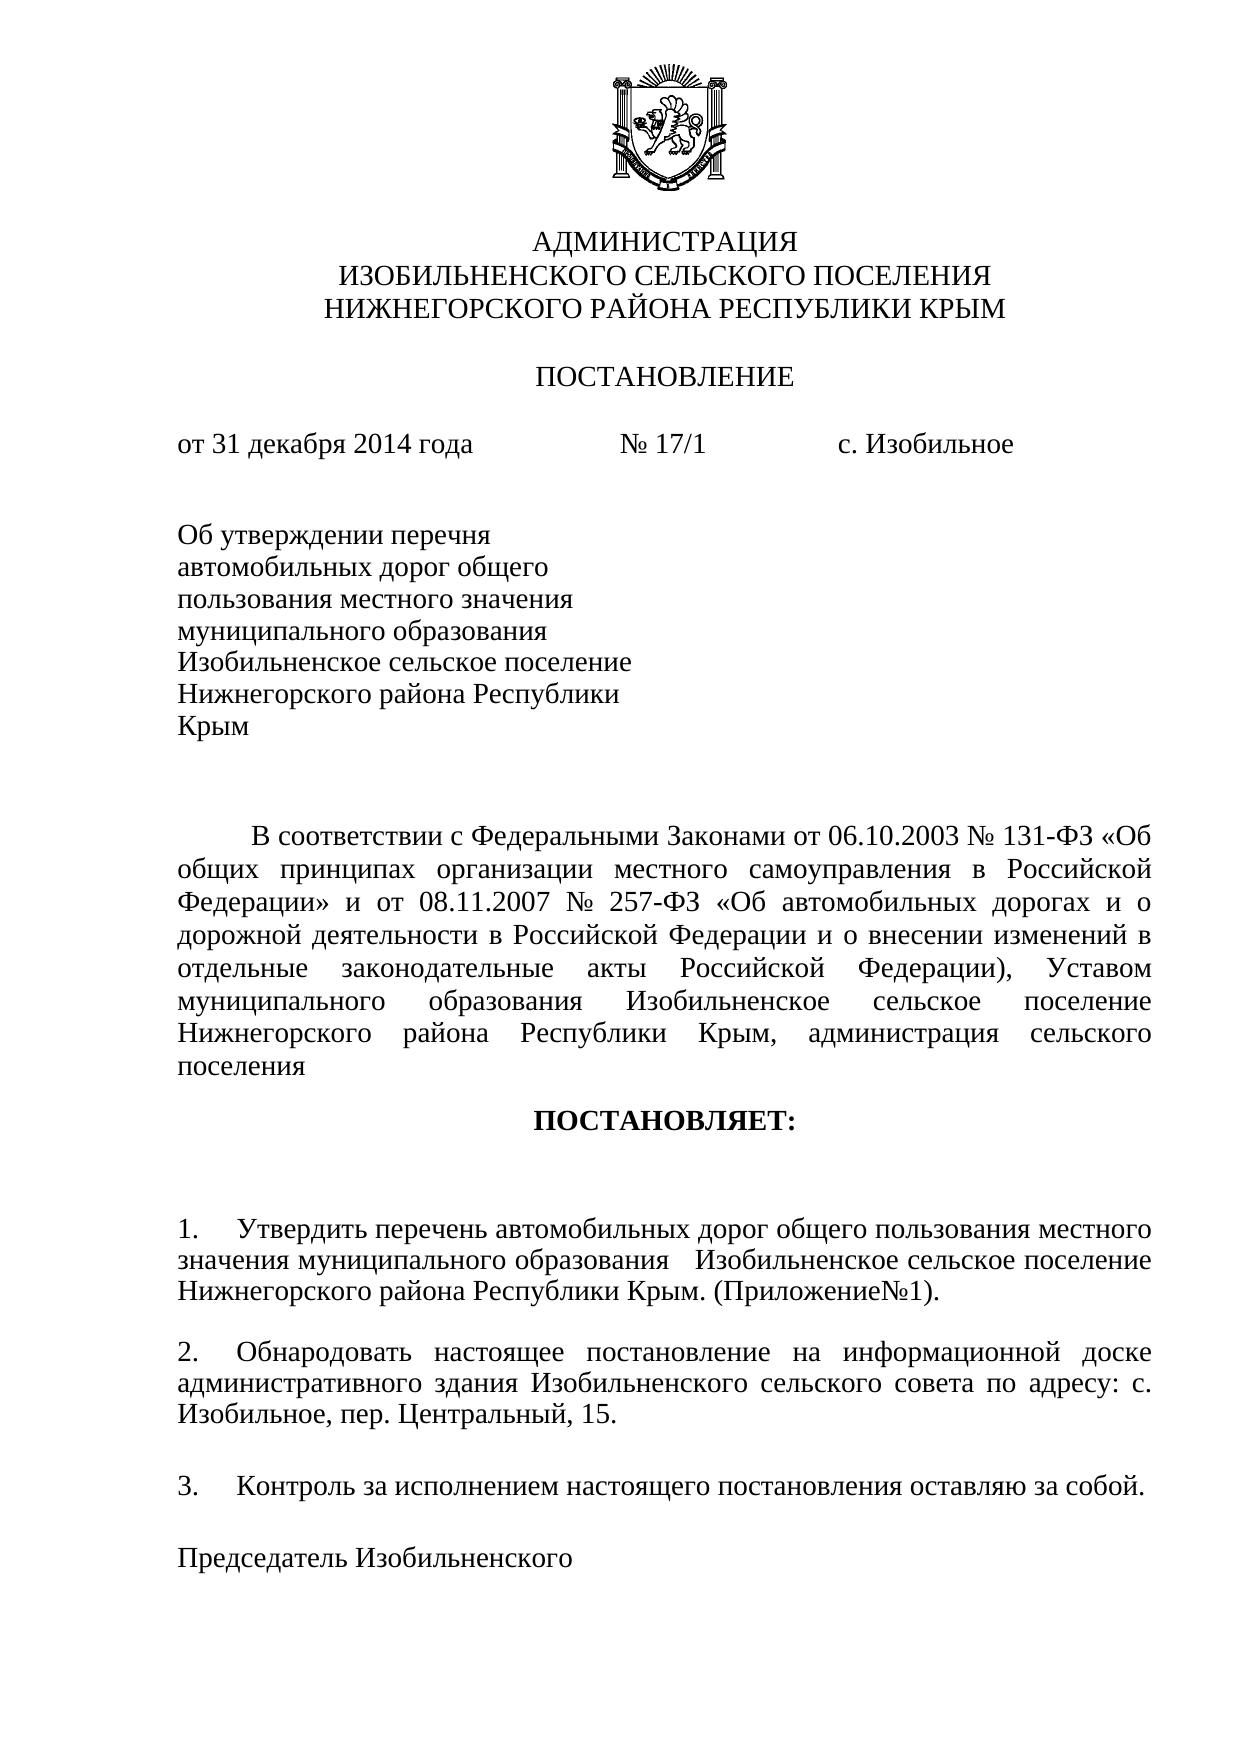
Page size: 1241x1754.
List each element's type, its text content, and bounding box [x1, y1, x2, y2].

list Контроль за исполнением настоящего постановления оставляю за собой. [177, 1468, 1153, 1502]
text ПОСТАНОВЛЯЕТ: [177, 1103, 1153, 1136]
text АДМИНИСТРАЦИЯ [177, 224, 1153, 258]
list Обнародовать настоящее постановление на информационной доске административного здания Изобильненского сельского совета по адресу: с. Изобильное, пер. Центральный, 15. [177, 1337, 1153, 1430]
text Председатель Изобильненского [177, 1541, 1153, 1574]
list Утвердить перечень автомобильных дорог общего пользования местного значения муниципального образования Изобильненское сельское поселение Нижнегорского района Республики Крым. (Приложение№1). [177, 1214, 1153, 1306]
text ИЗОБИЛЬНЕНСКОГО СЕЛЬСКОГО ПОСЕЛЕНИЯ [177, 258, 1153, 292]
text НИЖНЕГОРСКОГО РАЙОНА РЕСПУБЛИКИ КРЫМ [177, 292, 1153, 325]
picture [609, 59, 729, 197]
text ПОСТАНОВЛЕНИЕ [177, 359, 1153, 392]
text от 31 декабря 2014 года № 17/1 с. Изобильное [177, 426, 1153, 459]
text Об утверждении перечня автомобильных дорог общего пользования местного значения муниципального образования Изобильненское сельское поселение Нижнегорского района Республики Крым [177, 519, 688, 742]
text В соответствии с Федеральными Законами от 06.10.2003 № 131-ФЗ «Об общих принципах организации местного самоуправления в Российской Федерации» и от 08.11.2007 № 257-ФЗ «Об автомобильных дорогах и о дорожной деятельности в Российской Федерации и о внесении изменений в отдельные законодательные акты Российской Федерации), Уставом муниципального образования Изобильненское сельское поселение Нижнегорского района Республики Крым, администрация сельского поселения [177, 819, 1153, 1082]
